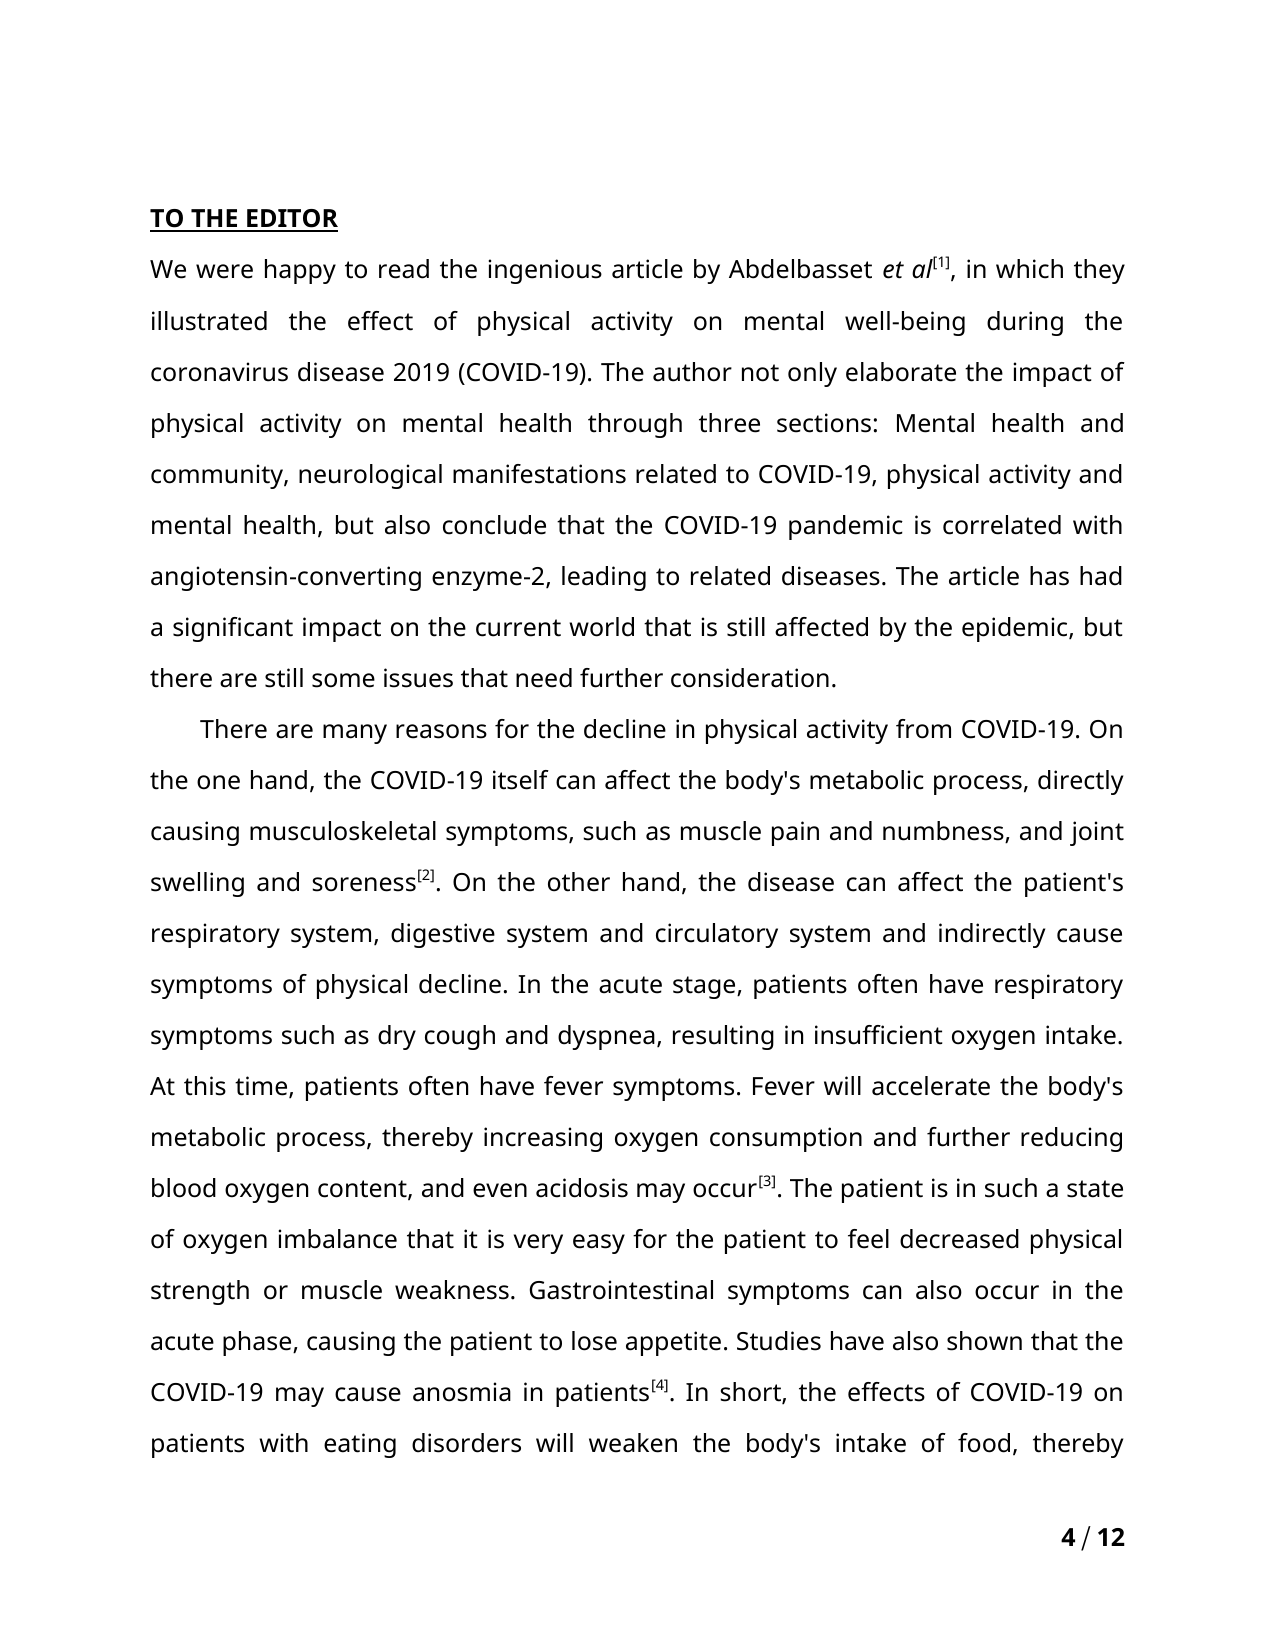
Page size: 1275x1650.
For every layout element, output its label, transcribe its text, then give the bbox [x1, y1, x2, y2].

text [150, 711, 1125, 1460]
text TO THE EDITOR [150, 201, 1125, 235]
text We were happy to read the ingenious article by Abdelbasset et al[1], in which they illustrated the effect of physical activity on mental well-being during the coronavirus disease 2019 (COVID-19). The author not only elaborate the impact of physical activity on mental health through three sections: Mental health and community, neurological manifestations related to COVID-19, physical activity and mental health, but also conclude that the COVID-19 pandemic is correlated with angiotensin-converting enzyme-2, leading to related diseases. The article has had a significant impact on the current world that is still affected by the epidemic, but there are still some issues that need further consideration. [150, 252, 1125, 694]
